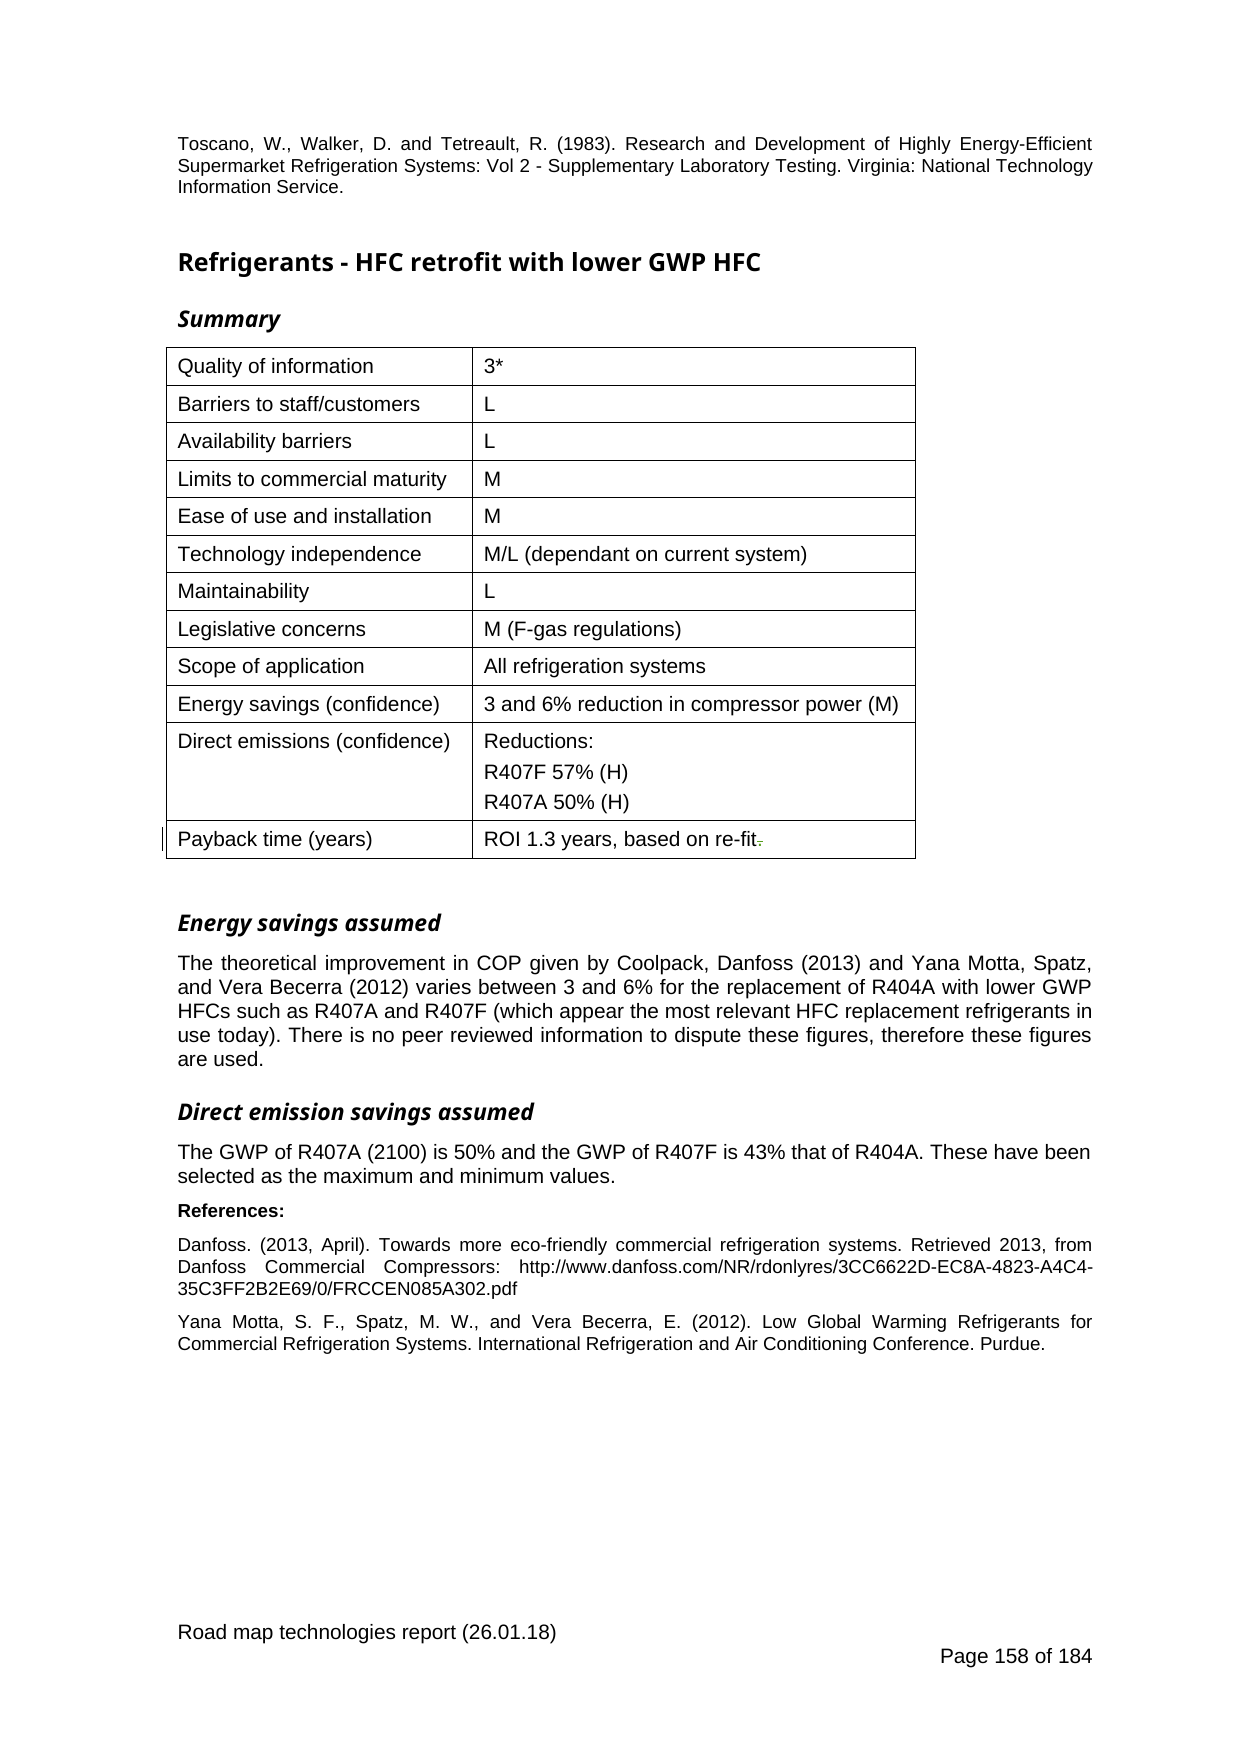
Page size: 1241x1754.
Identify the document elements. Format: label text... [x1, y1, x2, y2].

text The theoretical improvement in COP given by Coolpack, Danfoss (2013) and Yana Motta, Spatz, and Vera Becerra (2012) varies between 3 and 6% for the replacement of R404A with lower GWP HFCs such as R407A and R407F (which appear the most relevant HFC replacement refrigerants in use today). There is no peer reviewed information to dispute these figures, therefore these figures are used. [177, 951, 1093, 1071]
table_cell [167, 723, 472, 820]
text References: [177, 1200, 1093, 1222]
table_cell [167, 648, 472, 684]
text Yana Motta, S. F., Spatz, M. W., and Vera Becerra, E. (2012). Low Global Warming Refrigerants for Commercial Refrigeration Systems. International Refrigeration and Air Conditioning Conference. Purdue. [177, 1311, 1093, 1354]
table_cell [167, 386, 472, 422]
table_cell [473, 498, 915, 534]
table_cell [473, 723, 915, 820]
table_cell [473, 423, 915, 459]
text Toscano, W., Walker, D. and Tetreault, R. (1983). Research and Development of Highly Energy-Efficient Supermarket Refrigeration Systems: Vol 2 - Supplementary Laboratory Testing. Virginia: National Technology Information Service. [177, 133, 1093, 198]
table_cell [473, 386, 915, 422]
subtitle Summary [177, 303, 1093, 334]
subtitle Refrigerants - HFC retrofit with lower GWP HFC [177, 244, 1093, 278]
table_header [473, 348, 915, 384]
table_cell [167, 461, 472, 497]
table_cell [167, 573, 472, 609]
subtitle Direct emission savings assumed [177, 1096, 1093, 1127]
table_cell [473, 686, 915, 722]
subtitle Energy savings assumed [177, 907, 1093, 939]
text Danfoss. (2013, April). Towards more eco-friendly commercial refrigeration systems. Retrieved 2013, from Danfoss Commercial Compressors: http://www.danfoss.com/NR/rdonlyres/3CC6622D-EC8A-4823-A4C4-35C3FF2B2E69/0/FRCCEN085A302.pdf [177, 1234, 1093, 1299]
text The GWP of R407A (2100) is 50% and the GWP of R407F is 43% that of R404A. These have been selected as the maximum and minimum values. [177, 1140, 1093, 1188]
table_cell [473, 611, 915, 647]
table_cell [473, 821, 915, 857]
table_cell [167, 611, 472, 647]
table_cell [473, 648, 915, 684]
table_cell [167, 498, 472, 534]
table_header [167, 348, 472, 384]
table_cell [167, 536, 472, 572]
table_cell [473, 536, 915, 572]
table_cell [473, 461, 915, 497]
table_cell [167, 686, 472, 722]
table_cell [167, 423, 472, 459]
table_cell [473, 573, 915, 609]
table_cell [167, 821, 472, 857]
